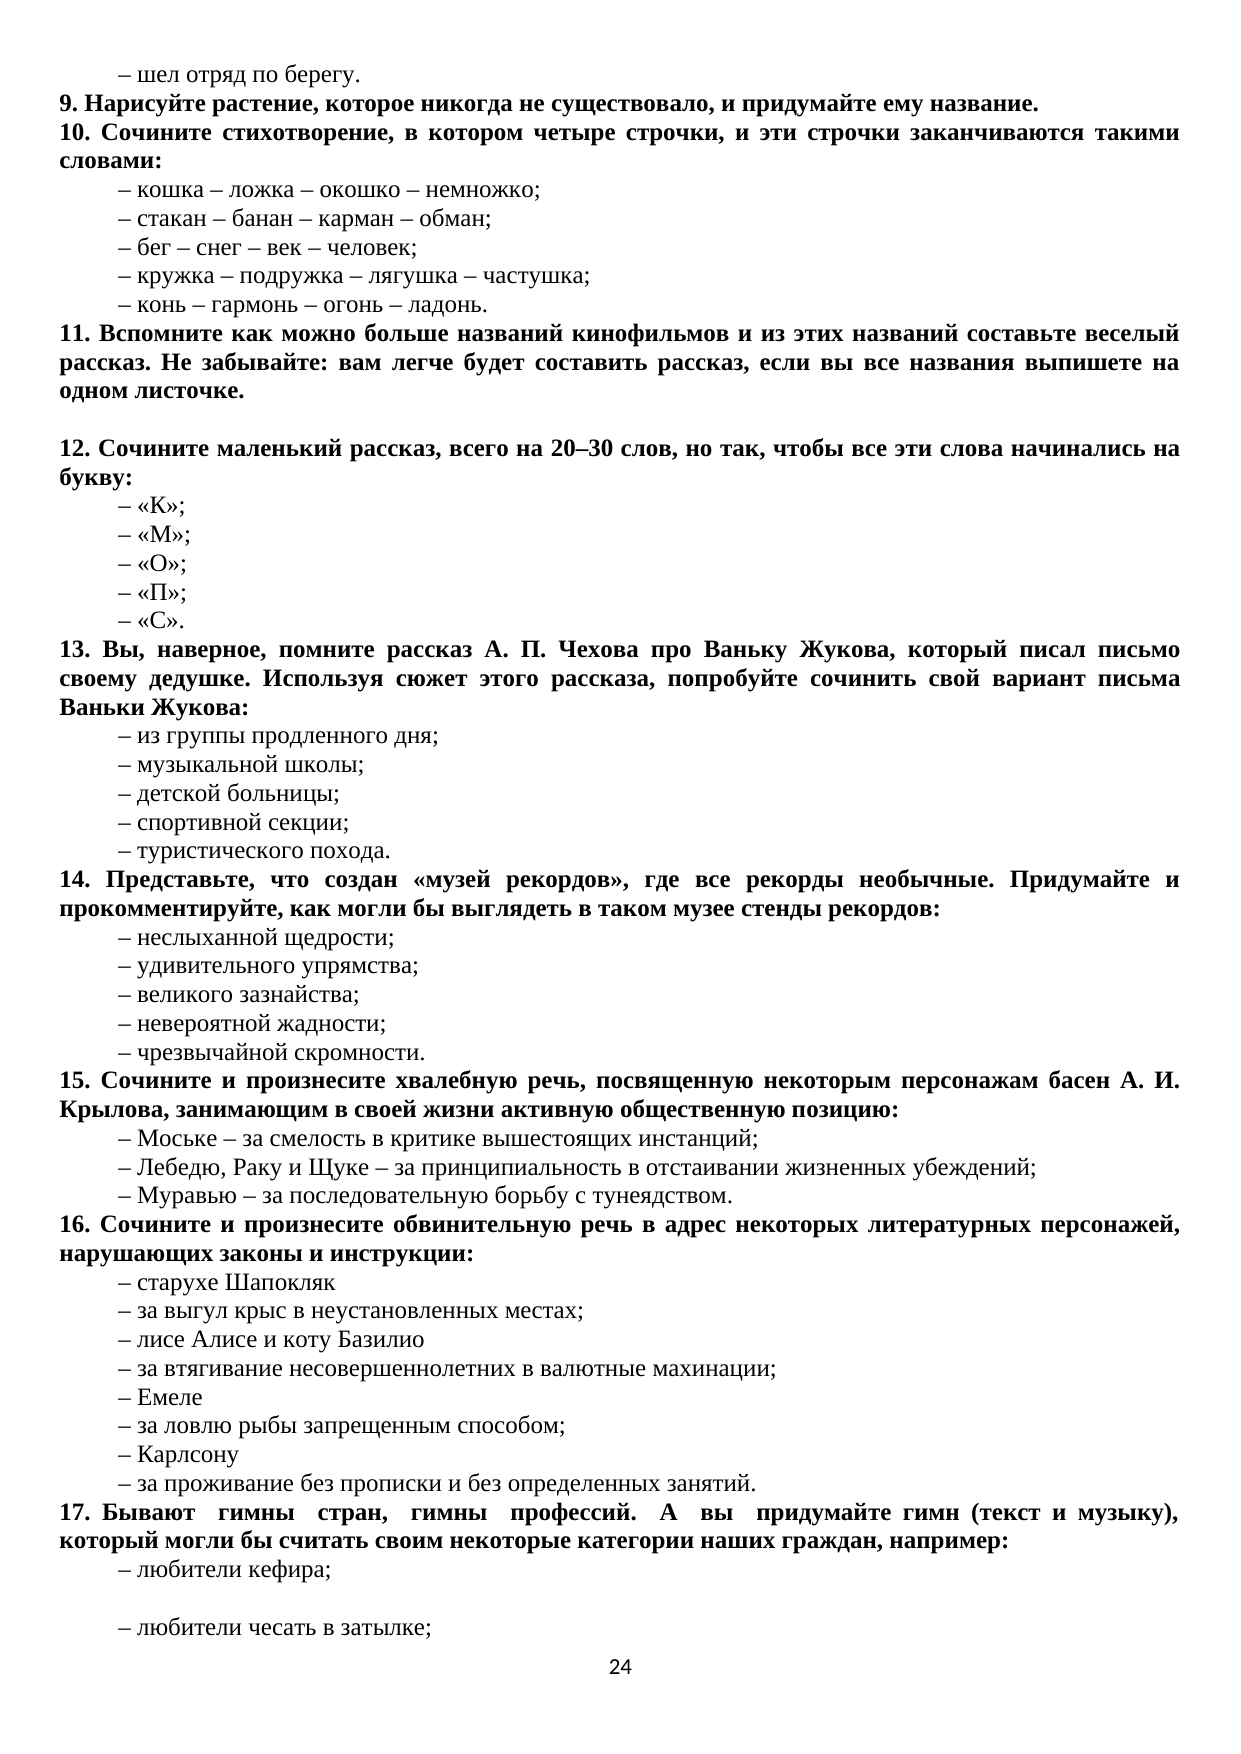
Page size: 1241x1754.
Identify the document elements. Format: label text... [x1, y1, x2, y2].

text – лисе Алисе и коту Базилио [59, 1324, 1181, 1353]
text – неслыханной щедрости; [59, 922, 1181, 950]
text – удивительного упрямства; [59, 950, 1181, 979]
text – Муравью – за последовательную борьбу с тунеядством. [59, 1180, 1181, 1209]
text – музыкальной школы; [59, 749, 1181, 778]
text – любители кефира; [59, 1554, 1181, 1583]
text – Моське – за смелость в критике вышестоящих инстанций; [59, 1123, 1181, 1152]
text 12. Сочините маленький рассказ, всего на 20–30 слов, но так, чтобы все эти слова начинались на букву: [59, 433, 1181, 490]
text 9. Нарисуйте растение, которое никогда не существовало, и придумайте ему название. [59, 88, 1181, 117]
text – шел отряд по берегу. [59, 59, 1181, 88]
text – стакан – банан – карман – обман; [59, 203, 1181, 232]
text 15. Сочините и произнесите хвалебную речь, посвященную некоторым персонажам басен А. И. Крылова, занимающим в своей жизни активную общественную позицию: [59, 1065, 1181, 1123]
text 11. Вспомните как можно больше названий кинофильмов и из этих названий составьте веселый рассказ. Не забывайте: вам легче будет составить рассказ, если вы все названия выпишете на одном листочке. [59, 318, 1181, 404]
text 14. Представьте, что создан «музей рекордов», где все рекорды необычные. Придумайте и прокомментируйте, как могли бы выглядеть в таком музее стенды рекордов: [59, 864, 1181, 922]
text – чрезвычайной скромности. [59, 1037, 1181, 1065]
text – старухе Шапокляк [59, 1267, 1181, 1295]
text – детской больницы; [59, 778, 1181, 807]
text – спортивной секции; [59, 807, 1181, 835]
text 16. Сочините и произнесите обвинительную речь в адрес некоторых литературных персонажей, нарушающих законы и инструкции: [59, 1209, 1181, 1267]
text – за проживание без прописки и без определенных занятий. [59, 1468, 1181, 1497]
text – конь – гармонь – огонь – ладонь. [59, 289, 1181, 318]
text – кружка – подружка – лягушка – частушка; [59, 260, 1181, 289]
text – любители чесать в затылке; [59, 1612, 1181, 1640]
text 10. Сочините стихотворение, в котором четыре строчки, и эти строчки заканчиваются такими словами: [59, 117, 1181, 174]
text – за втягивание несовершеннолетних в валютные махинации; [59, 1353, 1181, 1382]
text – великого зазнайства; [59, 979, 1181, 1008]
text – «М»; [59, 519, 1181, 548]
text – «П»; [59, 577, 1181, 605]
text – Лебедю, Раку и Щуке – за принципиальность в отстаивании жизненных убеждений; [59, 1152, 1181, 1180]
text 17. Бывают гимны стран, гимны профессий. А вы придумайте гимн (текст и музыку), который могли бы считать своим некоторые категории наших граждан, например: [59, 1497, 1181, 1554]
text – бег – снег – век – человек; [59, 232, 1181, 260]
text – за ловлю рыбы запрещенным способом; [59, 1410, 1181, 1439]
text – туристического похода. [59, 835, 1181, 864]
text – Емеле [59, 1382, 1181, 1410]
text – кошка – ложка – окошко – немножко; [59, 174, 1181, 203]
text – из группы продленного дня; [59, 720, 1181, 749]
text – невероятной жадности; [59, 1008, 1181, 1037]
text – «С». [59, 605, 1181, 634]
text – за выгул крыс в неустановленных местах; [59, 1295, 1181, 1324]
text – Карлсону [59, 1439, 1181, 1468]
text 13. Вы, наверное, помните рассказ А. П. Чехова про Ваньку Жукова, который писал письмо своему дедушке. Используя сюжет этого рассказа, попробуйте сочинить свой вариант письма Ваньки Жукова: [59, 634, 1181, 720]
text – «К»; [59, 490, 1181, 519]
text – «О»; [59, 548, 1181, 577]
